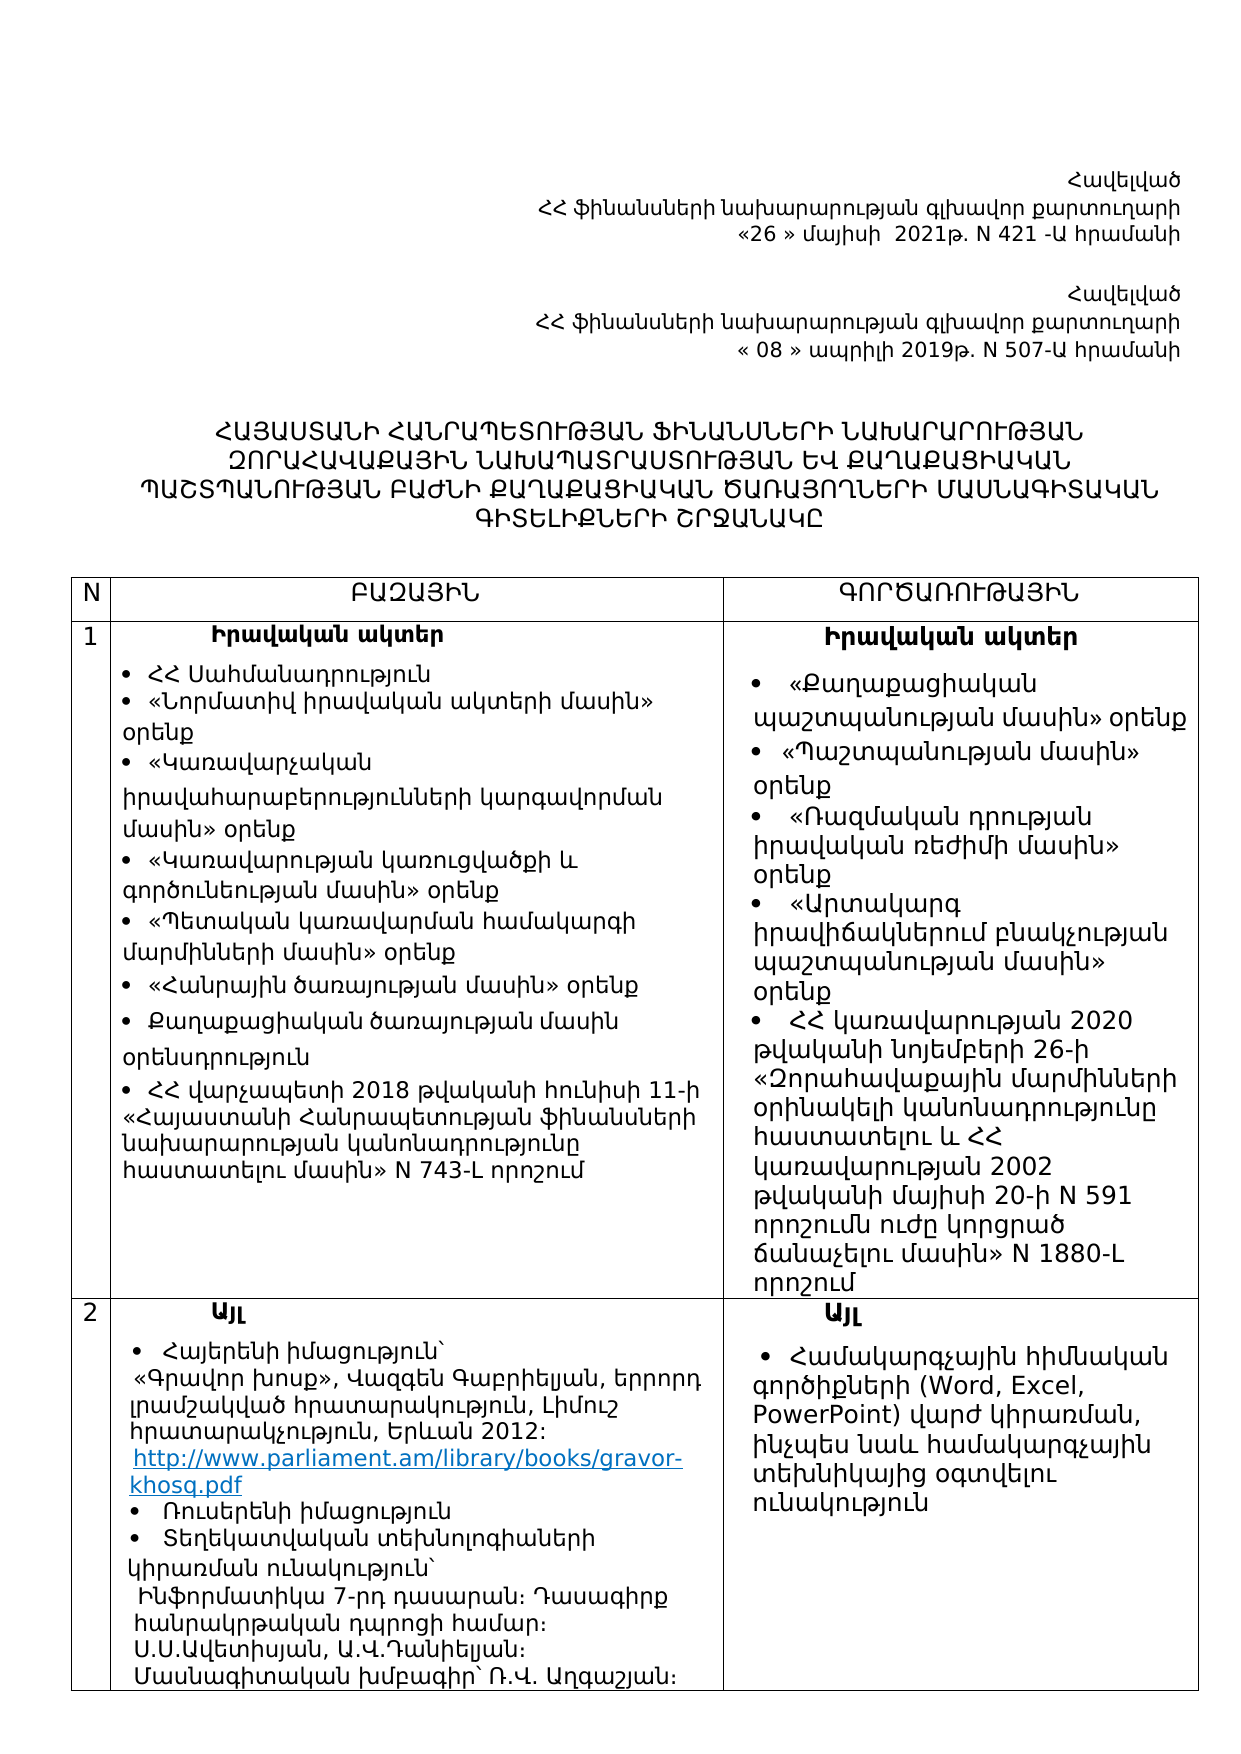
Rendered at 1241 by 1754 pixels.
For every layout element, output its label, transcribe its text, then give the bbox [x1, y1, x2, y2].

table_header ԳՈՐԾԱՌՈՒԹԱՅԻՆ [724, 578, 1198, 621]
table_cell 1 [72, 622, 110, 1297]
table_cell Իրավական ակտեր ՀՀ Սահմանադրություն «Նորմատիվ իրավական ակտերի մասին» օրենք «Կառավարչական իրավահարաբերությունների կարգավորման մասին» օրենք «Կառավարության կառուցվածքի և գործունեության մասին» օրենք «Պետական կառավարման համակարգի մարմինների մասին» օրենք «Հանրային ծառայության մասին» օրենք Քաղաքացիական ծառայության մասին օրենսդրություն ՀՀ վարչապետի 2018 թվականի հունիսի 11-ի «Հայաստանի Հանրապետության ֆինանսների նախարարության կանոնադրությունը հաստատելու մասին» N 743-Լ որոշում [111, 622, 723, 1297]
text ՀՀ ֆինանսների նախարարության գլխավոր քարտուղարի [118, 193, 1181, 222]
table_cell 2 [72, 1299, 110, 1690]
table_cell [724, 1299, 1198, 1690]
text Հավելված [118, 165, 1181, 193]
text «26 » մայիսի 2021թ. N 421 -Ա հրամանի [118, 222, 1181, 246]
table_header N [72, 578, 110, 621]
text « 08 » ապրիլի 2019թ. N 507-Ա հրամանի [118, 338, 1181, 362]
text ՀԱՅԱՍՏԱՆԻ ՀԱՆՐԱՊԵՏՈՒԹՅԱՆ ՖԻՆԱՆՍՆԵՐԻ ՆԱԽԱՐԱՐՈՒԹՅԱՆ ԶՈՐԱՀԱՎԱՔԱՅԻՆ ՆԱԽԱՊԱՏՐԱՍՏՈՒԹՅԱՆ ԵՎ ՔԱՂԱՔԱՑԻԱԿԱՆ ՊԱՇՏՊԱՆՈՒԹՅԱՆ ԲԱԺՆԻ ՔԱՂԱՔԱՑԻԱԿԱՆ ԾԱՌԱՅՈՂՆԵՐԻ ՄԱՍՆԱԳԻՏԱԿԱՆ ԳԻՏԵԼԻՔՆԵՐԻ ՇՐՋԱՆԱԿԸ [118, 417, 1181, 533]
text ՀՀ ֆինանսների նախարարության գլխավոր քարտուղարի [118, 310, 1181, 334]
table_header ԲԱԶԱՅԻՆ [111, 578, 723, 621]
table_cell Իրավական ակտեր «Քաղաքացիական պաշտպանության մասին» օրենք «Պաշտպանության մասին» օրենք «Ռազմական դրության իրավական ռեժիմի մասին» օրենք «Արտակարգ իրավիճակներում բնակչության պաշտպանության մասին» օրենք ՀՀ կառավարության 2020 թվականի նոյեմբերի 26-ի «Զորահավաքային մարմինների օրինակելի կանոնադրությունը հաստատելու և ՀՀ կառավարության 2002 թվականի մայիսի 20-ի N 591 որոշումն ուժը կորցրած ճանաչելու մասին» N 1880-Լ որոշում [724, 622, 1198, 1297]
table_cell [111, 1299, 723, 1690]
text Հավելված [118, 282, 1181, 307]
